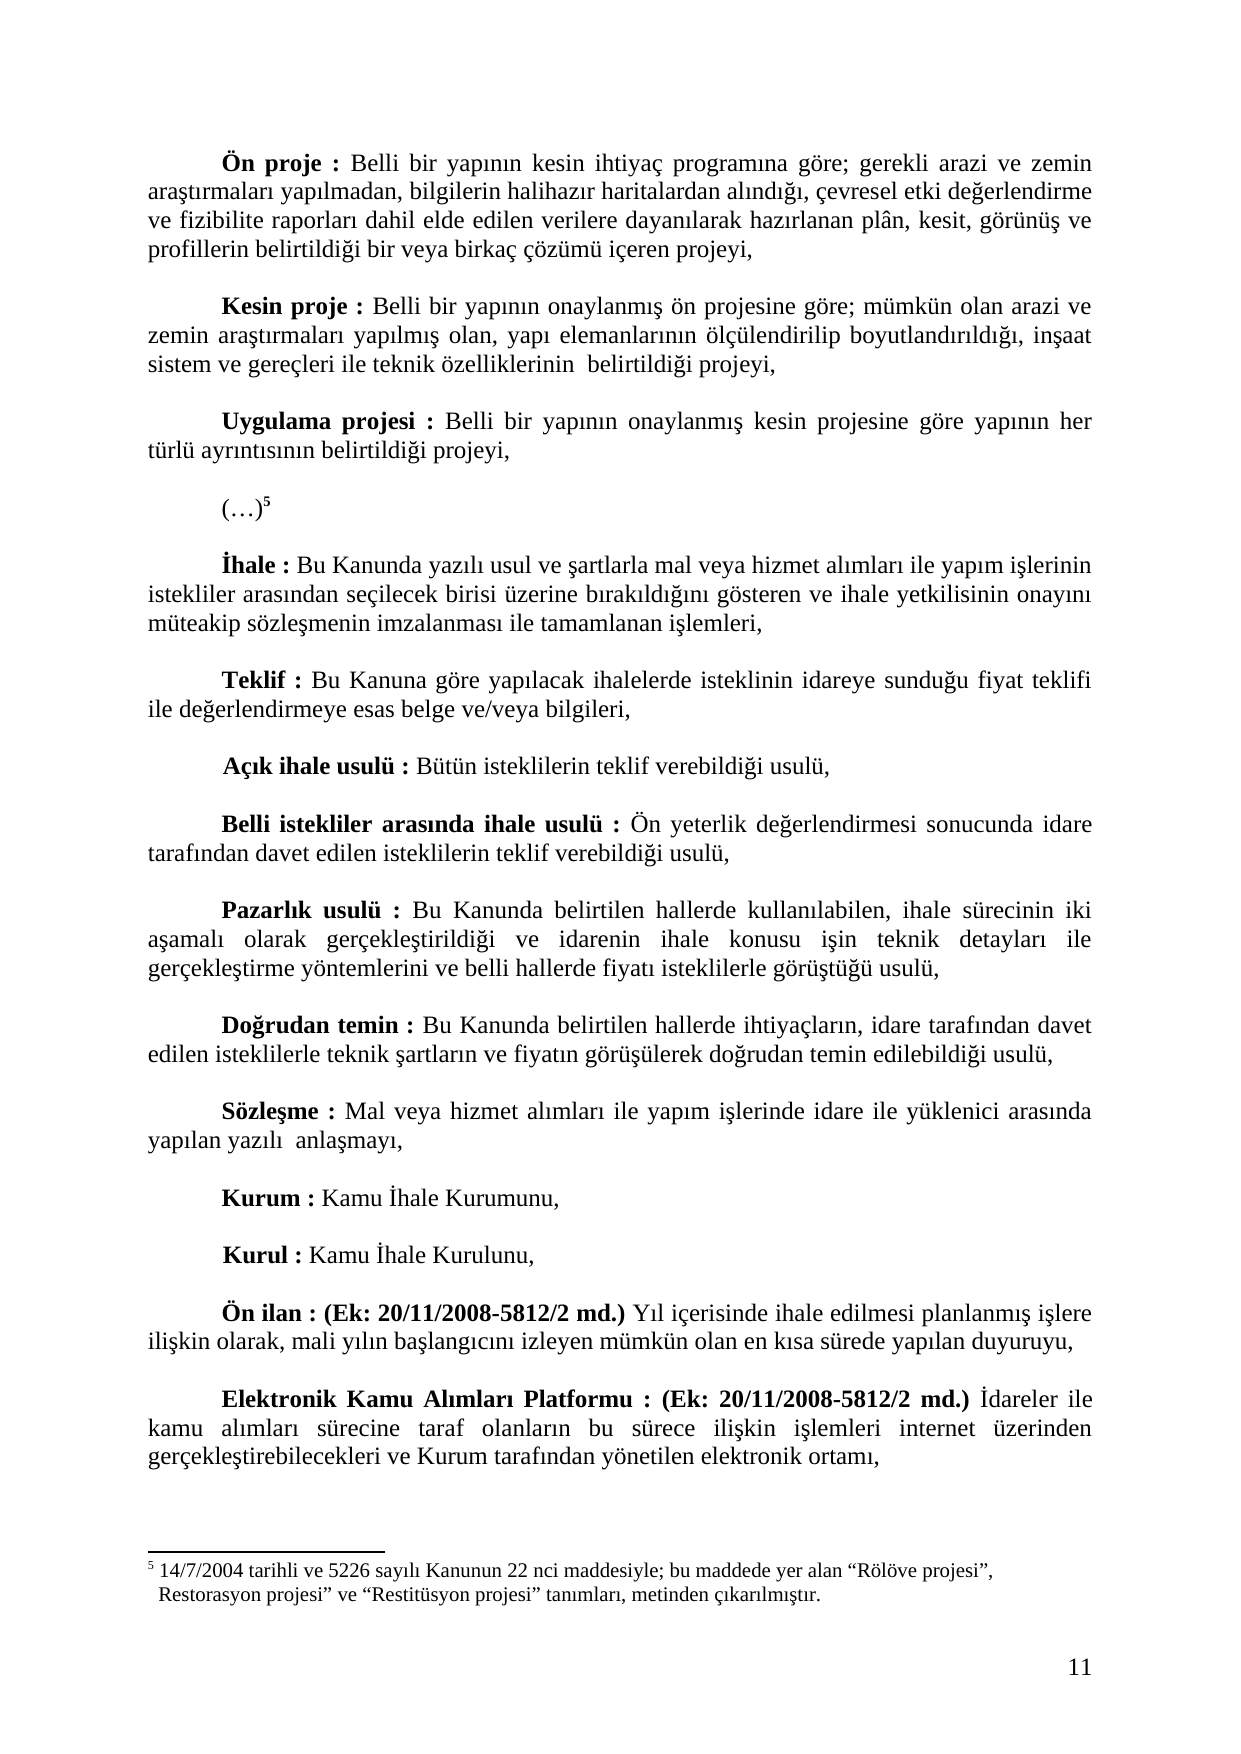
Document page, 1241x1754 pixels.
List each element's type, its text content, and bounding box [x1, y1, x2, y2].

text Doğrudan temin : Bu Kanunda belirtilen hallerde ihtiyaçların, idare tarafından davet edilen isteklilerle teknik şartların ve fiyatın görüşülerek doğrudan temin edilebildiği usulü, [148, 1010, 1093, 1068]
text (…) [148, 493, 1093, 521]
text Kurum : Kamu İhale Kurumunu, [148, 1183, 1093, 1211]
text Ön ilan : (Ek: 20/11/2008-5812/2 md.) Yıl içerisinde ihale edilmesi planlanmış işlere ilişkin olarak, mali yılın başlangıcını izleyen mümkün olan en kısa sürede yapılan duyuruyu, [148, 1298, 1093, 1355]
text Kesin proje : Belli bir yapının onaylanmış ön projesine göre; mümkün olan arazi ve zemin araştırmaları yapılmış olan, yapı elemanlarının ölçülendirilip boyutlandırıldığı, inşaat sistem ve gereçleri ile teknik özelliklerinin belirtildiği projeyi, [148, 291, 1093, 378]
text İhale : Bu Kanunda yazılı usul ve şartlarla mal veya hizmet alımları ile yapım işlerinin istekliler arasından seçilecek birisi üzerine bırakıldığını gösteren ve ihale yetkilisinin onayını müteakip sözleşmenin imzalanması ile tamamlanan işlemleri, [148, 550, 1093, 636]
text Belli istekliler arasında ihale usulü : Ön yeterlik değerlendirmesi sonucunda idare tarafından davet edilen isteklilerin teklif verebildiği usulü, [148, 809, 1093, 866]
text Ön proje : Belli bir yapının kesin ihtiyaç programına göre; gerekli arazi ve zemin araştırmaları yapılmadan, bilgilerin halihazır haritalardan alındığı, çevresel etki değerlendirme ve fizibilite raporları dahil elde edilen verilere dayanılarak hazırlanan plân, kesit, görünüş ve profillerin belirtildiği bir veya birkaç çözümü içeren projeyi, [148, 148, 1093, 263]
text Açık ihale usulü : Bütün isteklilerin teklif verebildiği usulü, [148, 751, 1093, 780]
text Elektronik Kamu Alımları Platformu : (Ek: 20/11/2008-5812/2 md.) İdareler ile kamu alımları sürecine taraf olanların bu sürece ilişkin işlemleri internet üzerinden gerçekleştirebilecekleri ve Kurum tarafından yönetilen elektronik ortamı, [148, 1384, 1093, 1470]
text Sözleşme : Mal veya hizmet alımları ile yapım işlerinde idare ile yüklenici arasında yapılan yazılı anlaşmayı, [148, 1096, 1093, 1154]
text Uygulama projesi : Belli bir yapının onaylanmış kesin projesine göre yapının her türlü ayrıntısının belirtildiği projeyi, [148, 406, 1093, 464]
text Teklif : Bu Kanuna göre yapılacak ihalelerde isteklinin idareye sunduğu fiyat teklifi ile değerlendirmeye esas belge ve/veya bilgileri, [148, 665, 1093, 723]
text Kurul : Kamu İhale Kurulunu, [148, 1240, 1093, 1269]
text Pazarlık usulü : Bu Kanunda belirtilen hallerde kullanılabilen, ihale sürecinin iki aşamalı olarak gerçekleştirildiği ve idarenin ihale konusu işin teknik detayları ile gerçekleştirme yöntemlerini ve belli hallerde fiyatı isteklilerle görüştüğü usulü, [148, 895, 1093, 981]
